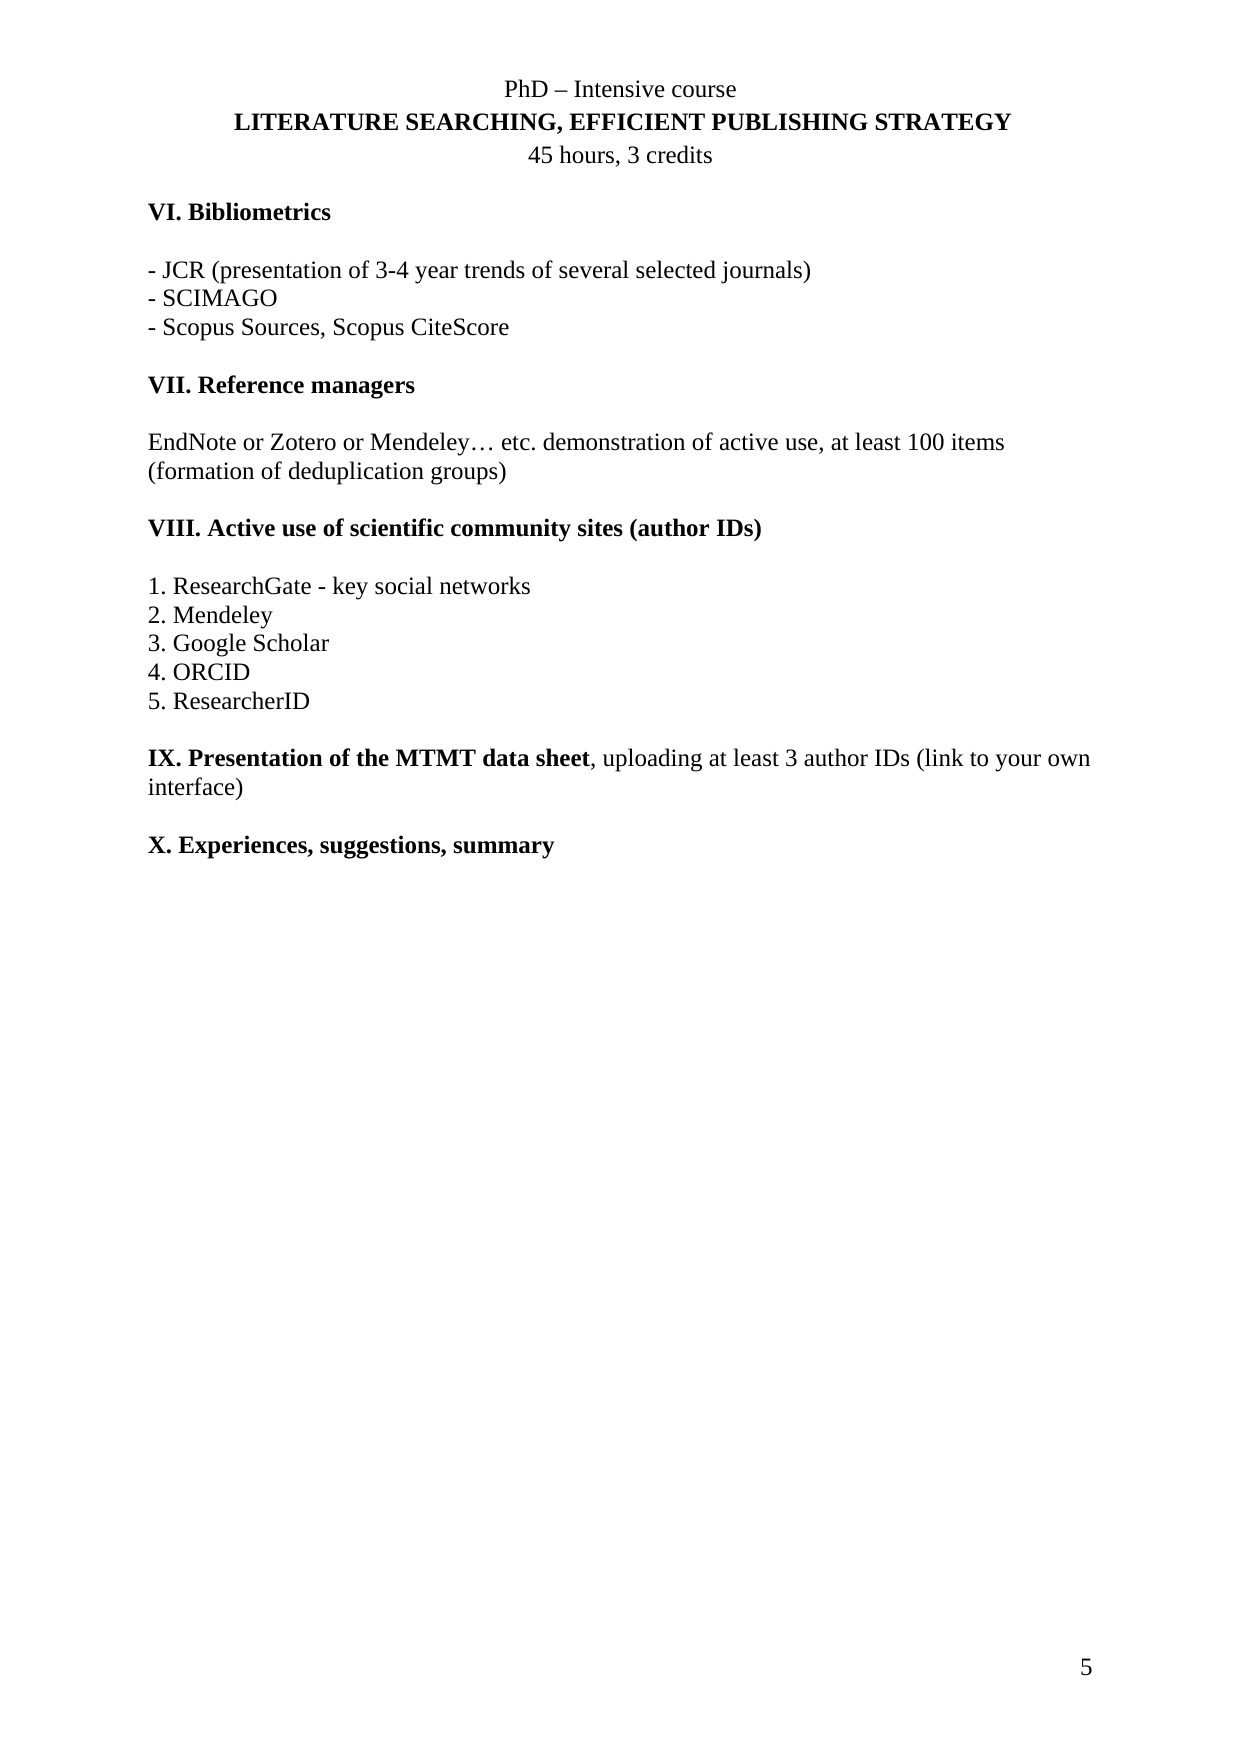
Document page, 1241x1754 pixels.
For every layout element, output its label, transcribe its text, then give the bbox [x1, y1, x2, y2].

text 3. Google Scholar [148, 628, 1093, 657]
text 1. ResearchGate - key social networks [148, 571, 1093, 600]
text VI. Bibliometrics [148, 197, 1093, 226]
text VIII. Active use of scientific community sites (author IDs) [148, 513, 1093, 542]
text EndNote or Zotero or Mendeley… etc. demonstration of active use, at least 100 items (formation of deduplication groups) [148, 427, 1093, 485]
text - SCIMAGO [148, 283, 1093, 312]
text X. Experiences, suggestions, summary [148, 830, 1093, 858]
text 2. Mendeley [148, 600, 1093, 628]
text 5. ResearcherID [148, 686, 1093, 715]
text - JCR (presentation of 3-4 year trends of several selected journals) [148, 255, 1093, 283]
text VII. Reference managers [148, 370, 1093, 398]
text - Scopus Sources, Scopus CiteScore [148, 312, 1093, 341]
text 4. ORCID [148, 657, 1093, 686]
text IX. Presentation of the MTMT data sheet, uploading at least 3 author IDs (link to your own interface) [148, 743, 1093, 801]
